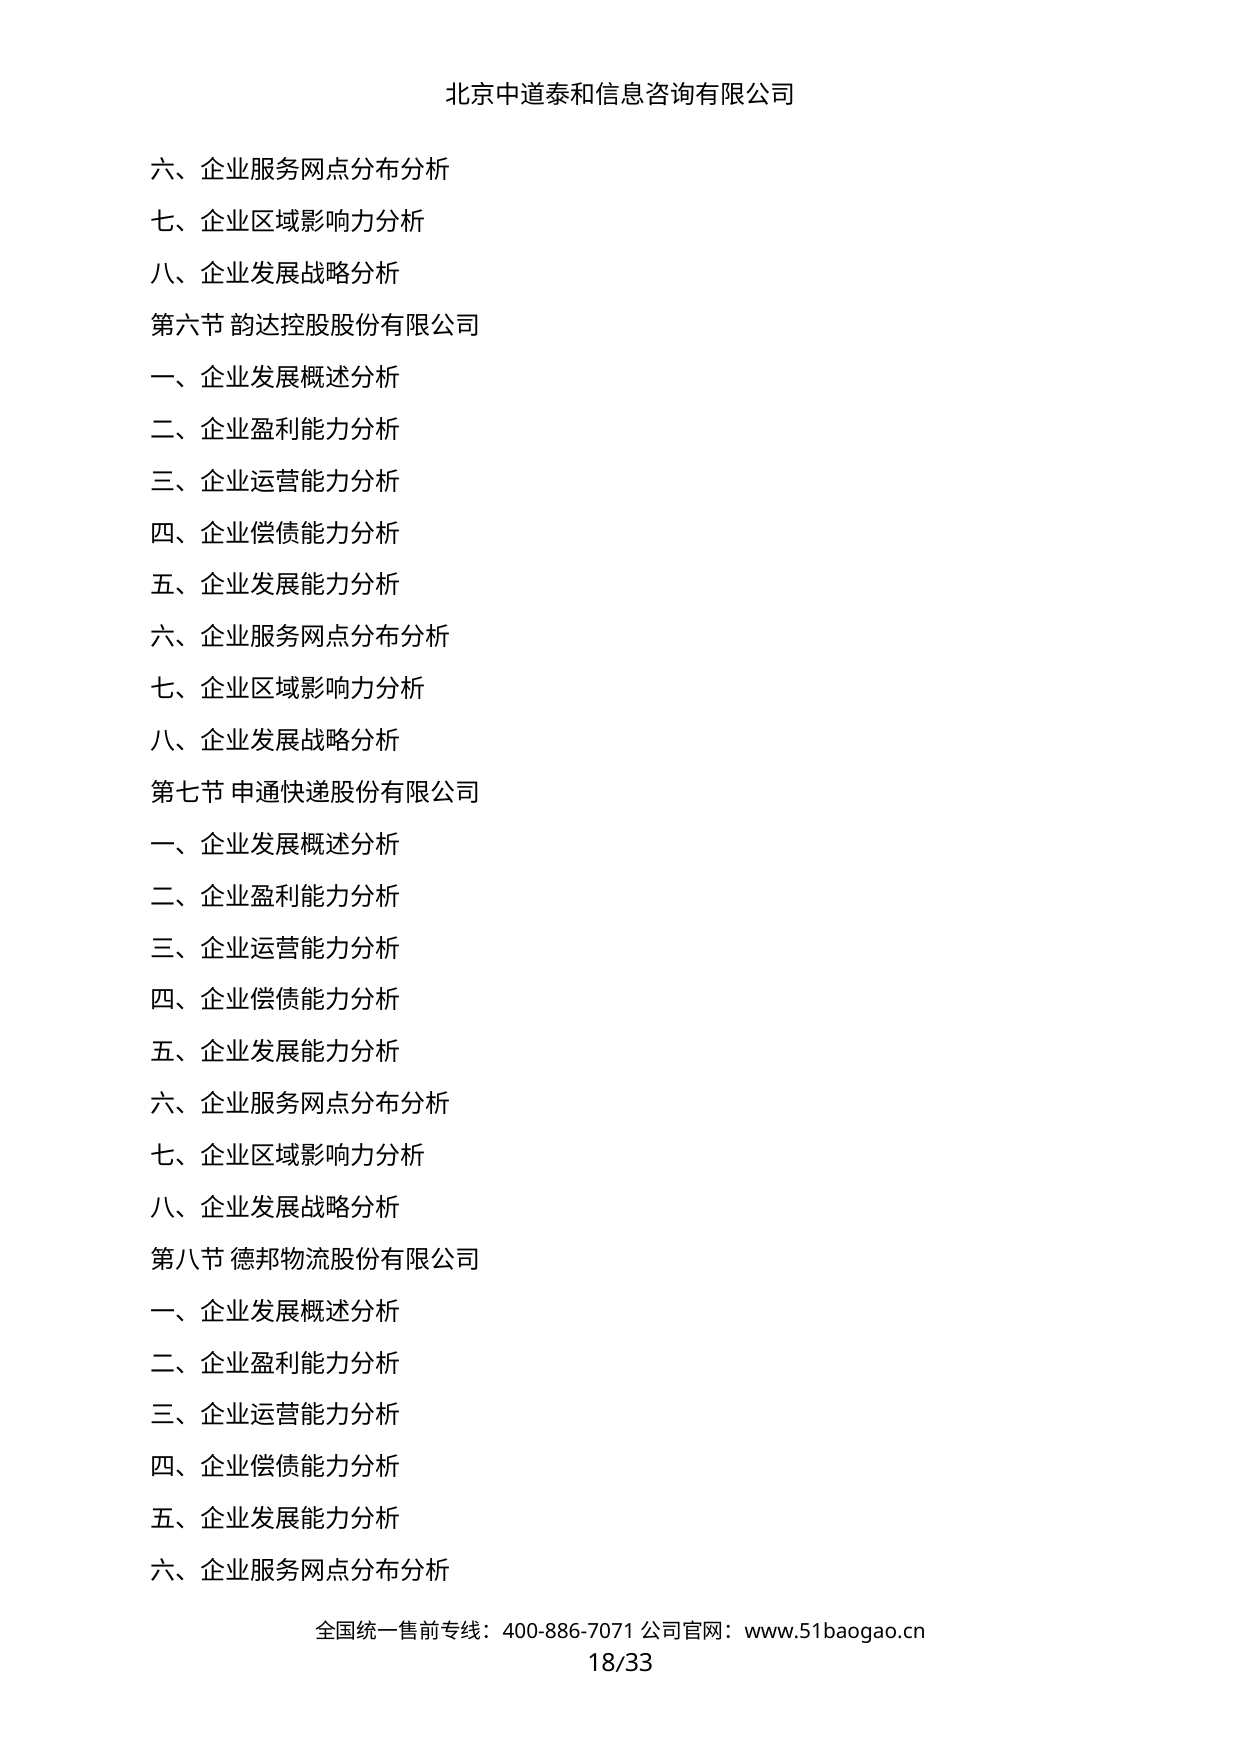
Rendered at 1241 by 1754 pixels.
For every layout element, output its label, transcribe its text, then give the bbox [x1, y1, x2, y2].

text 八、企业发展战略分析 [150, 721, 1090, 757]
text 二、企业盈利能力分析 [150, 876, 1090, 912]
text 五、企业发展能力分析 [150, 1032, 1090, 1068]
text 三、企业运营能力分析 [150, 1395, 1090, 1431]
text 八、企业发展战略分析 [150, 254, 1090, 290]
text 六、企业服务网点分布分析 [150, 617, 1090, 653]
text 四、企业偿债能力分析 [150, 1447, 1090, 1483]
text 七、企业区域影响力分析 [150, 202, 1090, 238]
text 四、企业偿债能力分析 [150, 513, 1090, 549]
text 三、企业运营能力分析 [150, 928, 1090, 964]
text 八、企业发展战略分析 [150, 1187, 1090, 1224]
text 七、企业区域影响力分析 [150, 1136, 1090, 1172]
text 一、企业发展概述分析 [150, 824, 1090, 861]
text 三、企业运营能力分析 [150, 461, 1090, 497]
text 二、企业盈利能力分析 [150, 409, 1090, 446]
text 六、企业服务网点分布分析 [150, 150, 1090, 186]
text 七、企业区域影响力分析 [150, 669, 1090, 705]
text 第六节 韵达控股股份有限公司 [150, 306, 1090, 342]
text 一、企业发展概述分析 [150, 1291, 1090, 1327]
text 四、企业偿债能力分析 [150, 980, 1090, 1016]
text 六、企业服务网点分布分析 [150, 1084, 1090, 1120]
text 第八节 德邦物流股份有限公司 [150, 1239, 1090, 1276]
text 五、企业发展能力分析 [150, 565, 1090, 601]
text 一、企业发展概述分析 [150, 357, 1090, 394]
text 五、企业发展能力分析 [150, 1499, 1090, 1535]
text 第七节 申通快递股份有限公司 [150, 772, 1090, 809]
text 二、企业盈利能力分析 [150, 1343, 1090, 1379]
text 六、企业服务网点分布分析 [150, 1551, 1090, 1587]
